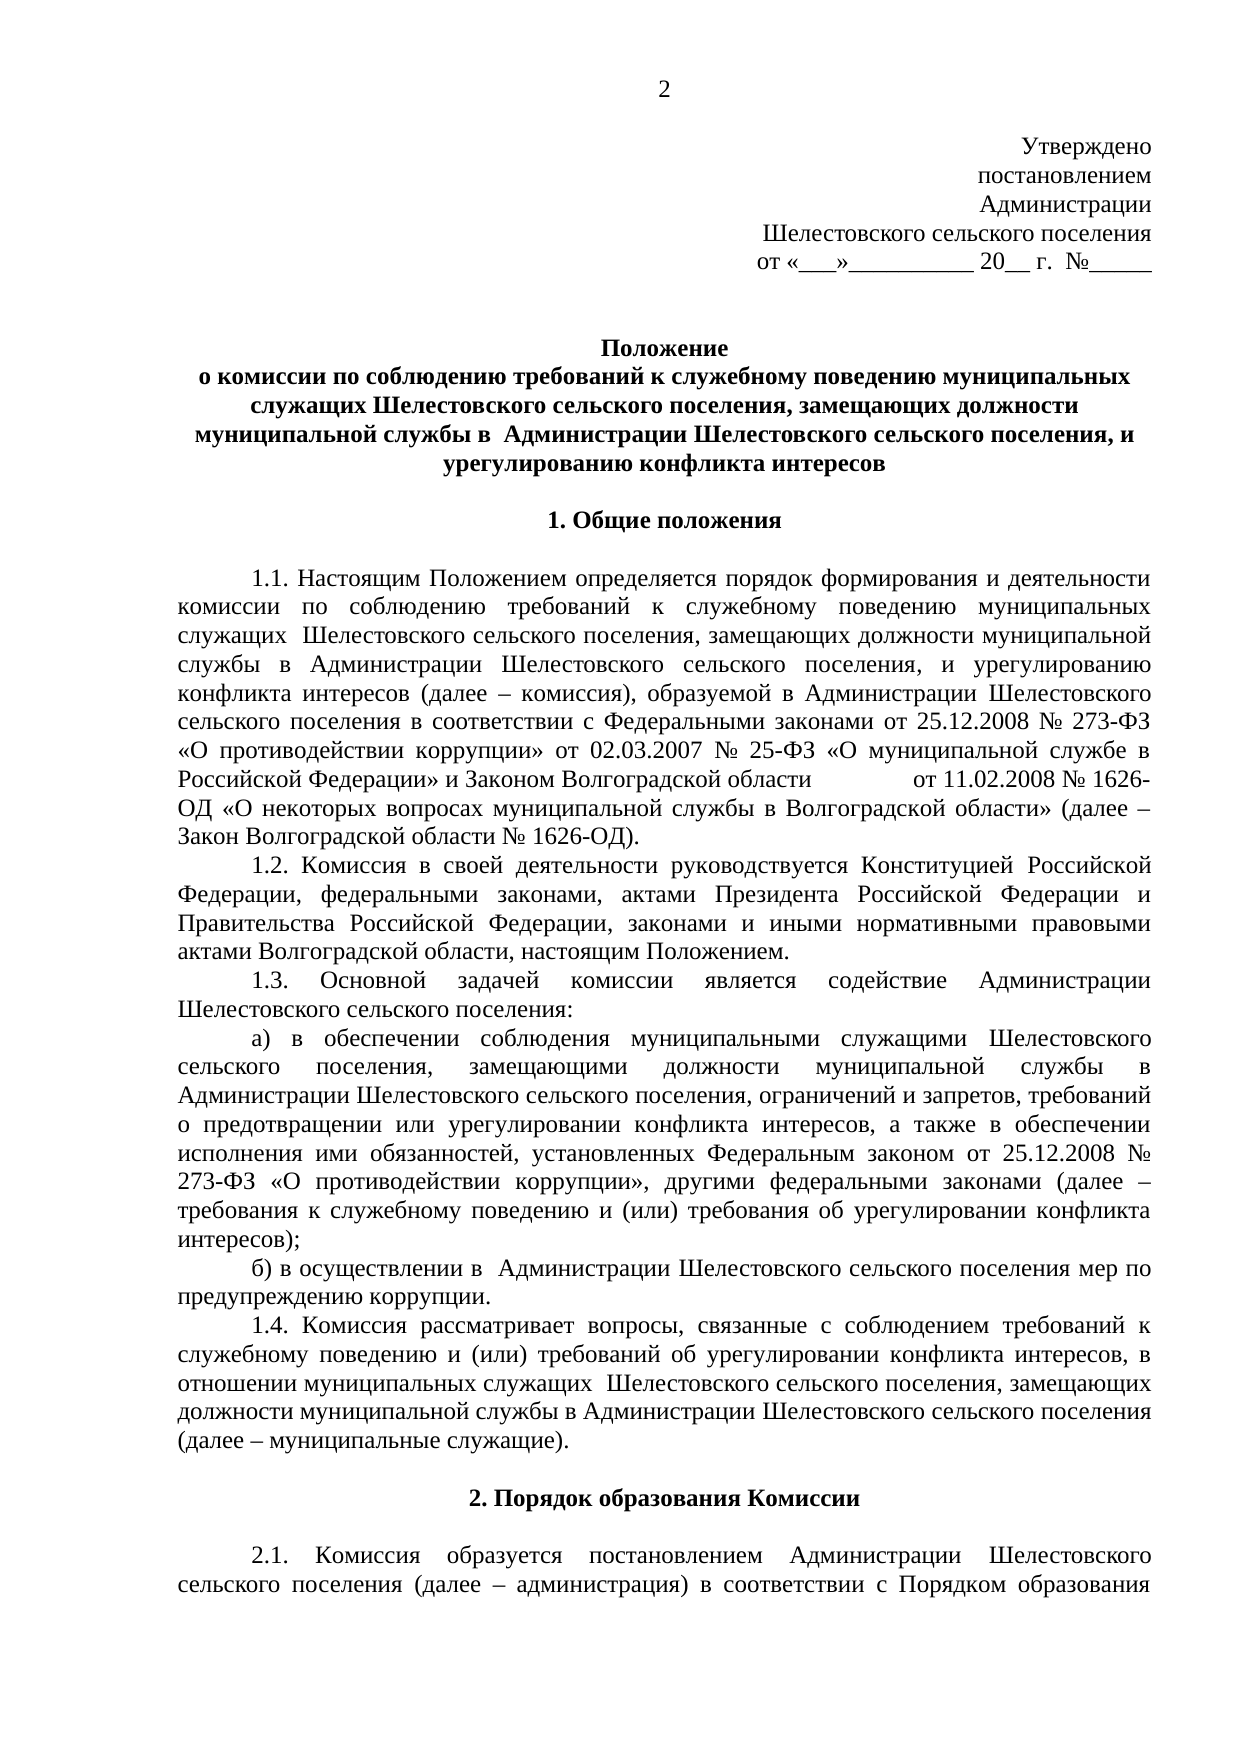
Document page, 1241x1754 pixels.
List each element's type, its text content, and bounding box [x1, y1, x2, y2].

text Шелестовского сельского поселения [177, 218, 1152, 246]
text 1.3. Основной задачей комиссии является содействие Администрации Шелестовского сельского поселения: [177, 965, 1152, 1023]
text Положение [177, 333, 1152, 361]
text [177, 1540, 1152, 1598]
text Администрации [177, 189, 1152, 218]
text о комиссии по соблюдению требований к служебному поведению муниципальных служащих Шелестовского сельского поселения, замещающих должности муниципальной службы в Администрации Шелестовского сельского поселения, и урегулированию конфликта интересов [177, 361, 1152, 476]
text 1.1. Настоящим Положением определяется порядок формирования и деятельности комиссии по соблюдению требований к служебному поведению муниципальных служащих Шелестовского сельского поселения, замещающих должности муниципальной службы в Администрации Шелестовского сельского поселения, и урегулированию конфликта интересов (далее – комиссия), образуемой в Администрации Шелестовского сельского поселения в соответствии с Федеральными законами от 25.12.2008 № 273-ФЗ «О противодействии коррупции» от 02.03.2007 № 25-ФЗ «О муниципальной службе в Российской Федерации» и Законом Волгоградской области от 11.02.2008 № 1626-ОД «О некоторых вопросах муниципальной службы в Волгоградской области» (далее – Закон Волгоградской области № 1626-ОД). [177, 563, 1152, 850]
text б) в осуществлении в Администрации Шелестовского сельского поселения мер по предупреждению коррупции. [177, 1253, 1152, 1310]
text 2. Порядок образования Комиссии [177, 1483, 1152, 1511]
text 1.4. Комиссия рассматривает вопросы, связанные с соблюдением требований к служебному поведению и (или) требований об урегулировании конфликта интересов, в отношении муниципальных служащих Шелестовского сельского поселения, замещающих должности муниципальной службы в Администрации Шелестовского сельского поселения (далее – муниципальные служащие). [177, 1310, 1152, 1454]
text а) в обеспечении соблюдения муниципальными служащими Шелестовского сельского поселения, замещающими должности муниципальной службы в Администрации Шелестовского сельского поселения, ограничений и запретов, требований о предотвращении или урегулировании конфликта интересов, а также в обеспечении исполнения ими обязанностей, установленных Федеральным законом от 25.12.2008 № 273-ФЗ «О противодействии коррупции», другими федеральными законами (далее – требования к служебному поведению и (или) требования об урегулировании конфликта интересов); [177, 1023, 1152, 1253]
text Утверждено [177, 131, 1152, 160]
text 1.2. Комиссия в своей деятельности руководствуется Конституцией Российской Федерации, федеральными законами, актами Президента Российской Федерации и Правительства Российской Федерации, законами и иными нормативными правовыми актами Волгоградской области, настоящим Положением. [177, 850, 1152, 965]
text от «___»__________ 20__ г. №_____ [177, 246, 1152, 275]
text постановлением [177, 160, 1152, 189]
text 1. Общие положения [177, 505, 1152, 534]
